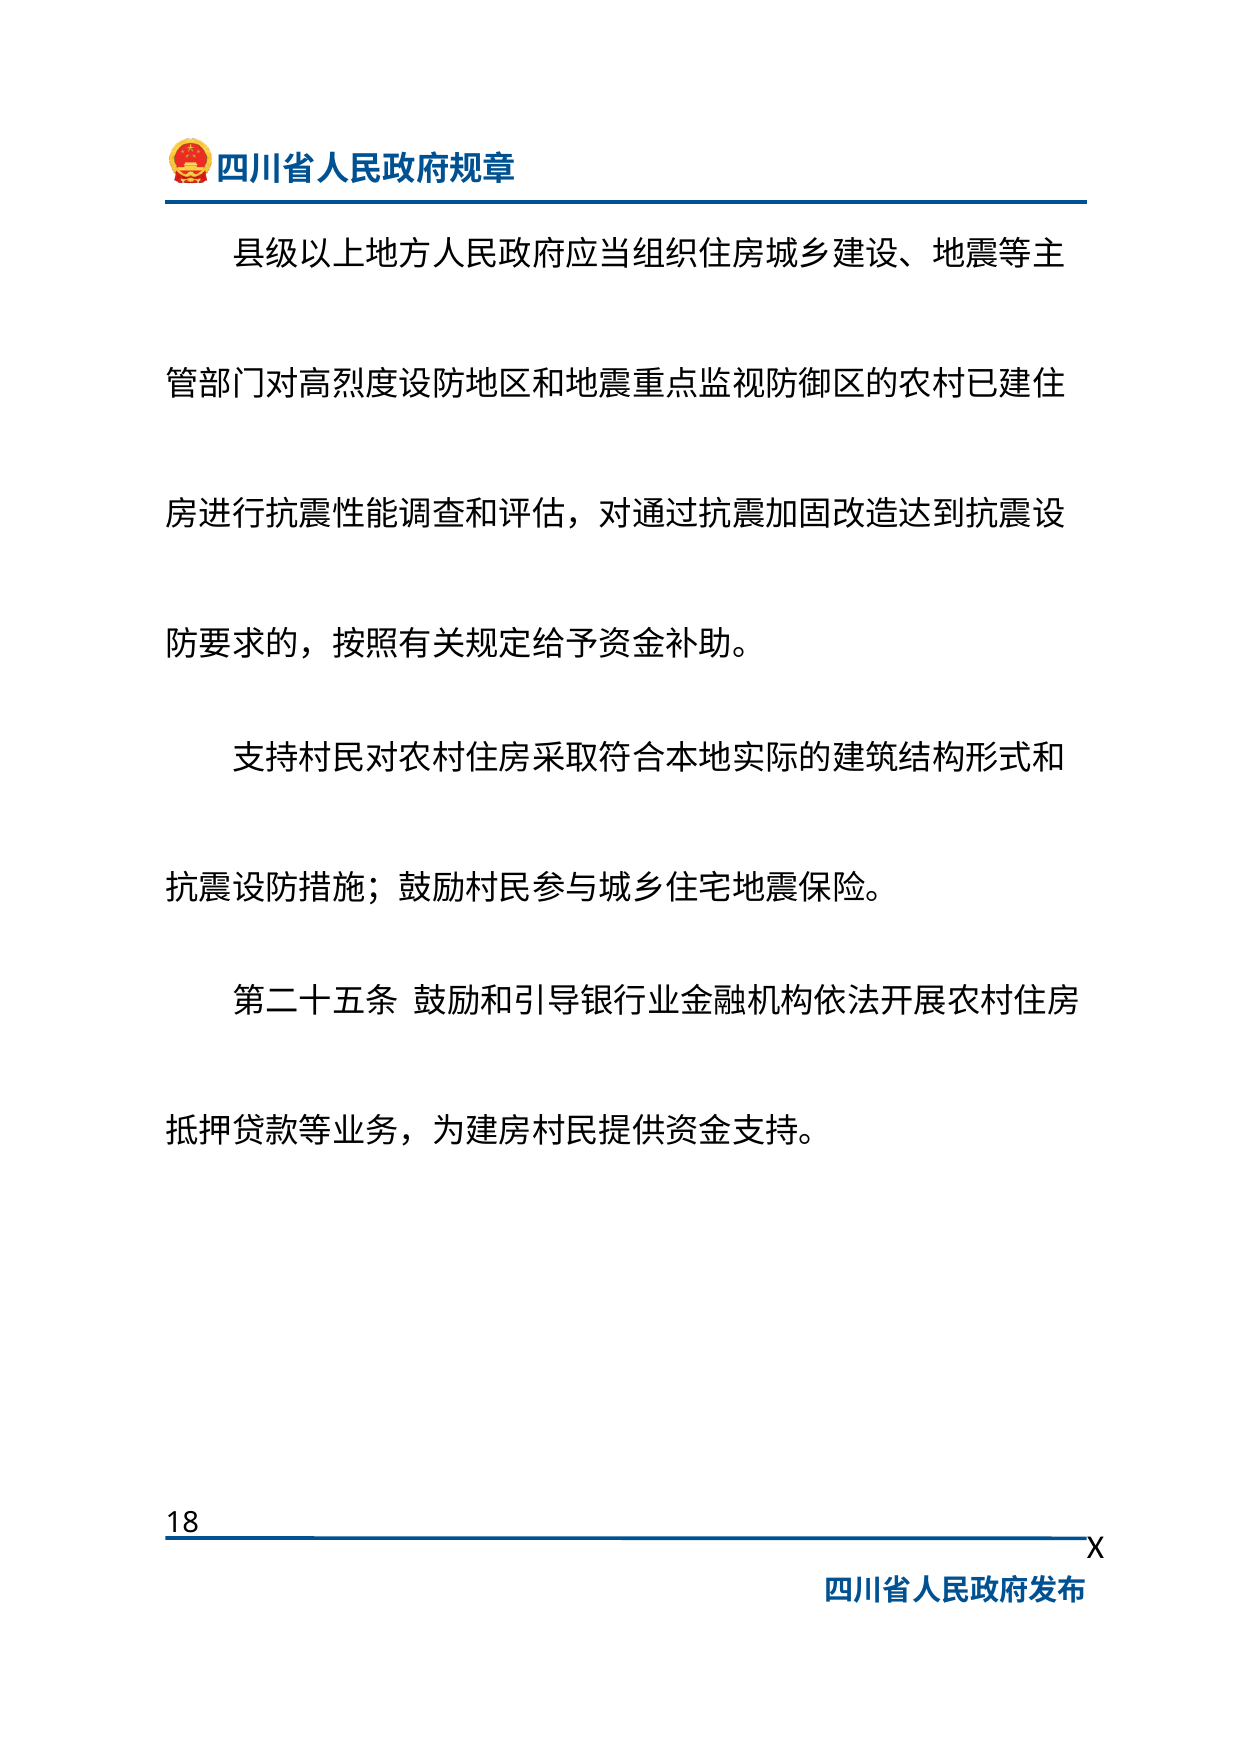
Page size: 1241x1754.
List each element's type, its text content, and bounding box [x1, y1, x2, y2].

text 第二十五条 鼓励和引导银行业金融机构依法开展农村住房抵押贷款等业务，为建房村民提供资金支持。 [165, 965, 1087, 1160]
text 县级以上地方人民政府应当组织住房城乡建设、地震等主管部门对高烈度设防地区和地震重点监视防御区的农村已建住房进行抗震性能调查和评估，对通过抗震加固改造达到抗震设防要求的，按照有关规定给予资金补助。 [165, 219, 1087, 674]
picture [165, 136, 216, 187]
text 支持村民对农村住房采取符合本地实际的建筑结构形式和抗震设防措施；鼓励村民参与城乡住宅地震保险。 [165, 722, 1087, 917]
